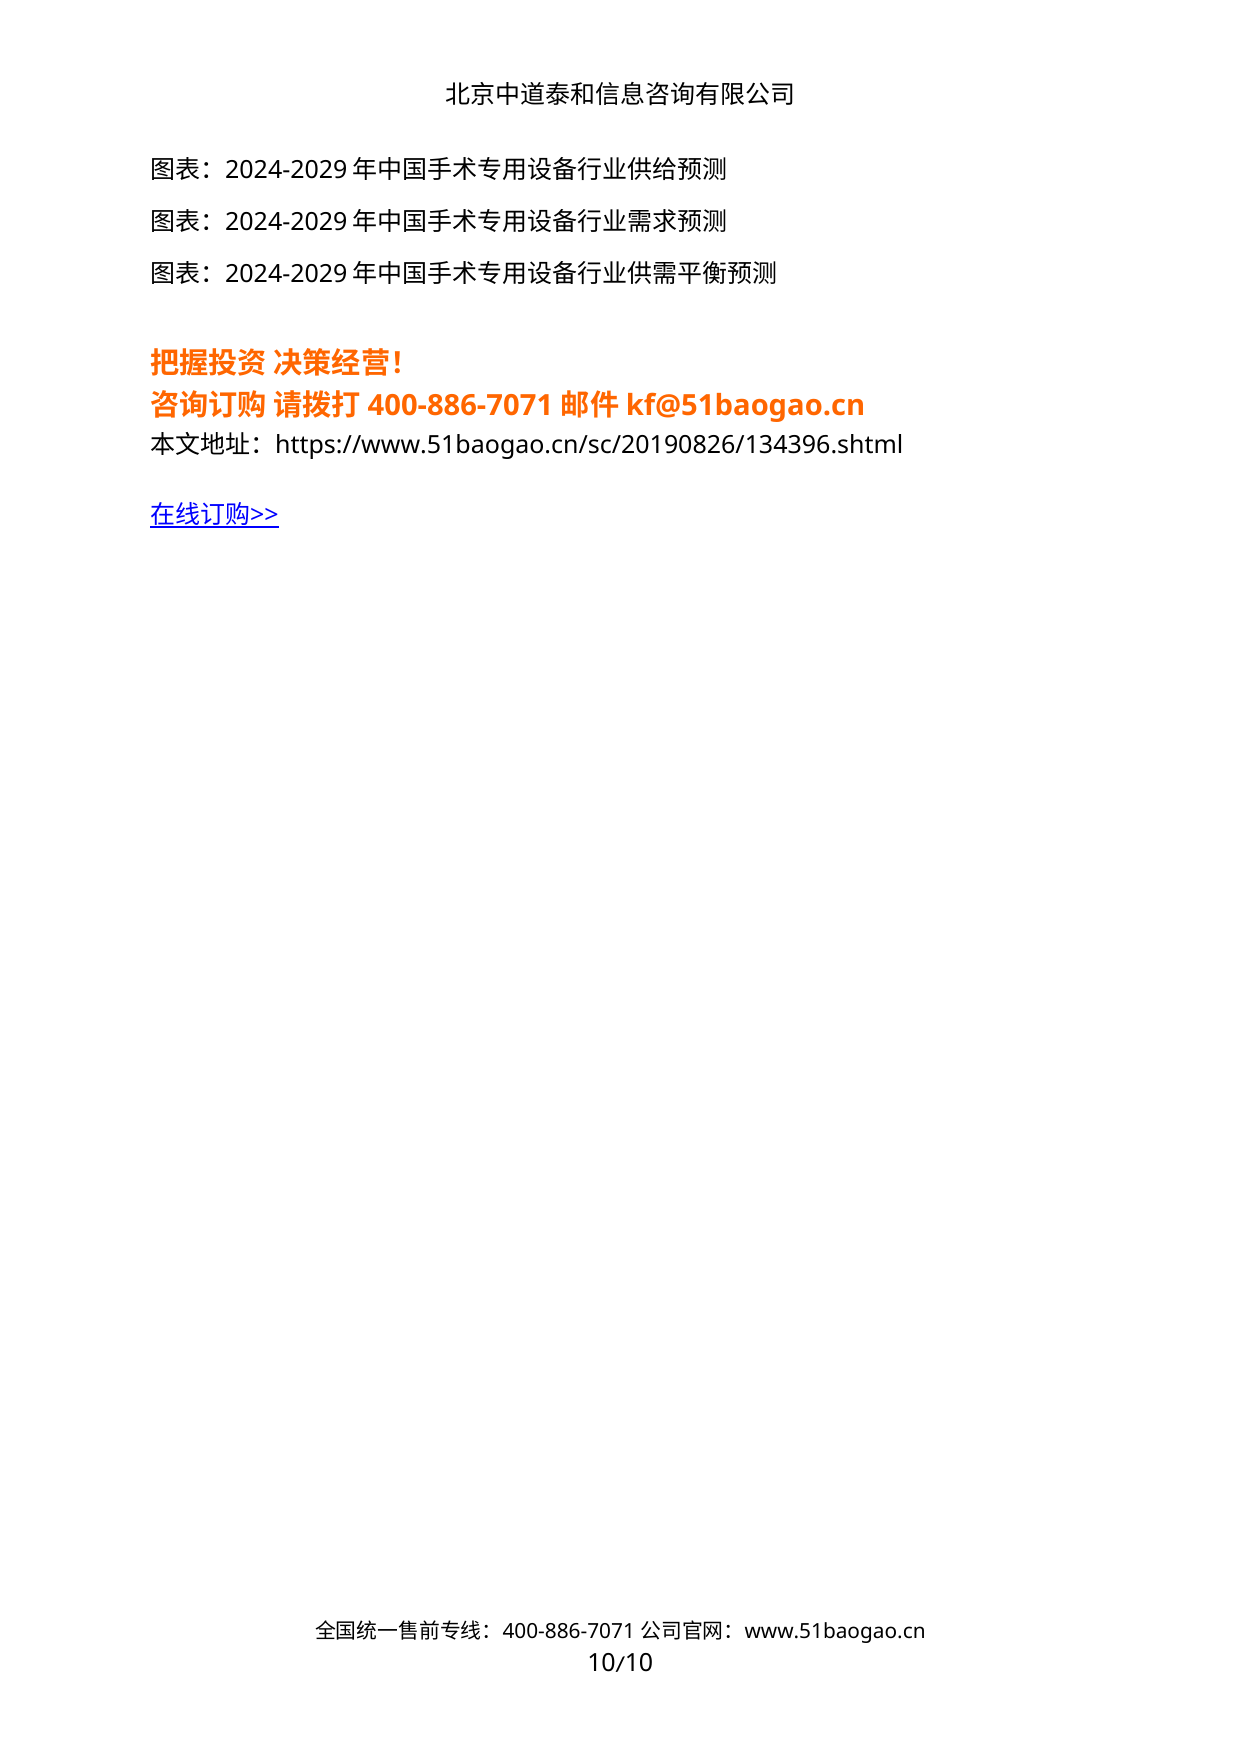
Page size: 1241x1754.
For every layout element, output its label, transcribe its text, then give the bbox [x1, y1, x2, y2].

text 图表：2024-2029年中国手术专用设备行业供需平衡预测 [150, 254, 1090, 290]
text 在线订购>> [150, 461, 1090, 531]
text 图表：2024-2029年中国手术专用设备行业供给预测 [150, 150, 1090, 186]
text 图表：2024-2029年中国手术专用设备行业需求预测 [150, 202, 1090, 238]
text 把握投资 决策经营！咨询订购 请拨打 400-886-7071 邮件 kf@51baogao.cn本文地址：https://www.51baogao.cn/sc/20190826/134396.shtml [150, 306, 1090, 461]
